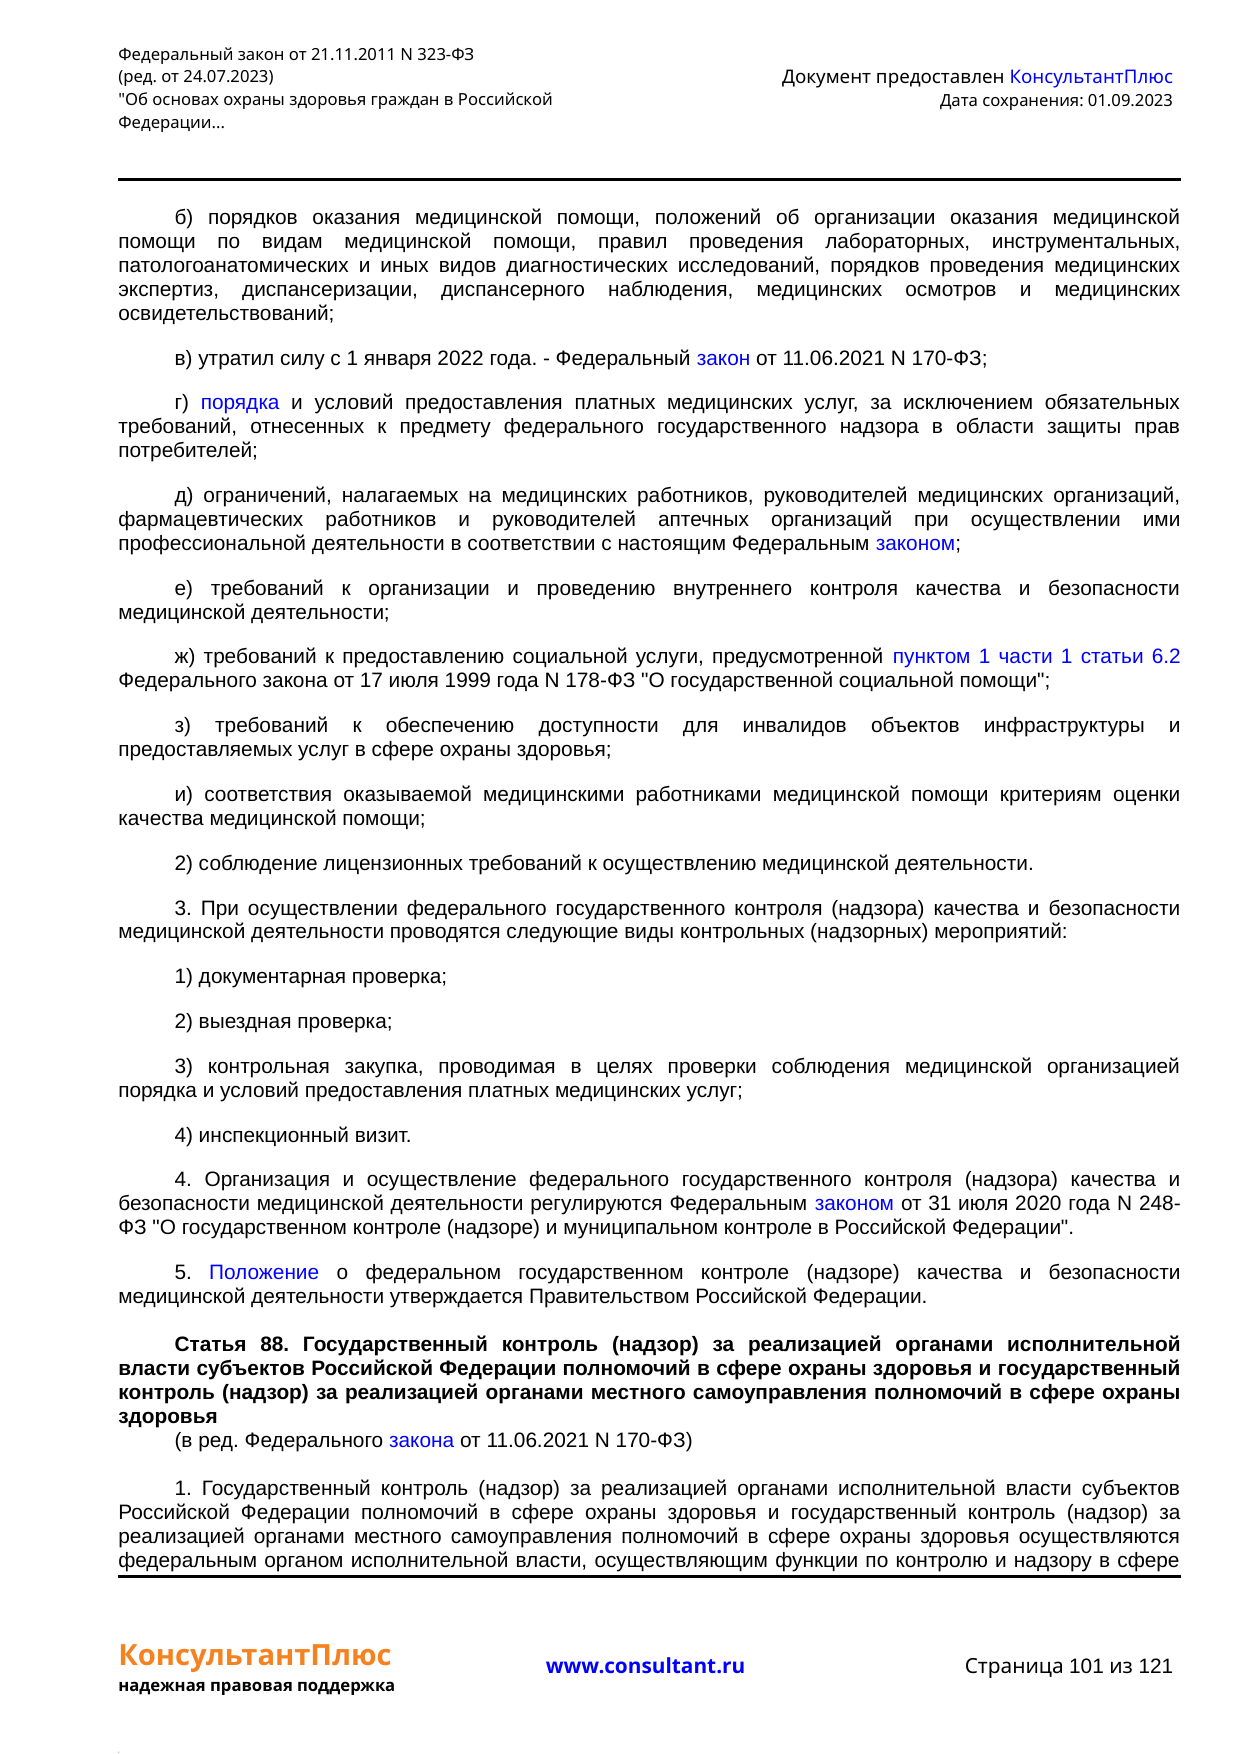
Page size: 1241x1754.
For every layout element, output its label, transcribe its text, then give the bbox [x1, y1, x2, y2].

title Статья 88. Государственный контроль (надзор) за реализацией органами исполнительной власти субъектов Российской Федерации полномочий в сфере охраны здоровья и государственный контроль (надзор) за реализацией органами местного самоуправления полномочий в сфере охраны здоровья [118, 1332, 1181, 1428]
text ж) требований к предоставлению социальной услуги, предусмотренной пунктом 1 части 1 статьи 6.2 Федерального закона от 17 июля 1999 года N 178-ФЗ "О государственной социальной помощи"; [118, 644, 1181, 692]
text 3. При осуществлении федерального государственного контроля (надзора) качества и безопасности медицинской деятельности проводятся следующие виды контрольных (надзорных) мероприятий: [118, 895, 1181, 943]
text 4) инспекционный визит. [118, 1122, 1181, 1146]
text 3) контрольная закупка, проводимая в целях проверки соблюдения медицинской организацией порядка и условий предоставления платных медицинских услуг; [118, 1054, 1181, 1102]
text (в ред. Федерального закона от 11.06.2021 N 170-ФЗ) [118, 1428, 1181, 1452]
text 4. Организация и осуществление федерального государственного контроля (надзора) качества и безопасности медицинской деятельности регулируются Федеральным законом от 31 июля 2020 года N 248-ФЗ "О государственном контроле (надзоре) и муниципальном контроле в Российской Федерации". [118, 1167, 1181, 1239]
text д) ограничений, налагаемых на медицинских работников, руководителей медицинских организаций, фармацевтических работников и руководителей аптечных организаций при осуществлении ими профессиональной деятельности в соответствии с настоящим Федеральным законом; [118, 483, 1181, 555]
text з) требований к обеспечению доступности для инвалидов объектов инфраструктуры и предоставляемых услуг в сфере охраны здоровья; [118, 713, 1181, 761]
text и) соответствия оказываемой медицинскими работниками медицинской помощи критериям оценки качества медицинской помощи; [118, 782, 1181, 830]
text е) требований к организации и проведению внутреннего контроля качества и безопасности медицинской деятельности; [118, 576, 1181, 623]
text в) утратил силу с 1 января 2022 года. - Федеральный закон от 11.06.2021 N 170-ФЗ; [118, 345, 1181, 369]
text 2) соблюдение лицензионных требований к осуществлению медицинской деятельности. [118, 851, 1181, 874]
text 1) документарная проверка; [118, 964, 1181, 988]
text б) порядков оказания медицинской помощи, положений об организации оказания медицинской помощи по видам медицинской помощи, правил проведения лабораторных, инструментальных, патологоанатомических и иных видов диагностических исследований, порядков проведения медицинских экспертиз, диспансеризации, диспансерного наблюдения, медицинских осмотров и медицинских освидетельствований; [118, 205, 1181, 324]
text 5. Положение о федеральном государственном контроле (надзоре) качества и безопасности медицинской деятельности утверждается Правительством Российской Федерации. [118, 1260, 1181, 1308]
text 2) выездная проверка; [118, 1009, 1181, 1033]
text г) порядка и условий предоставления платных медицинских услуг, за исключением обязательных требований, отнесенных к предмету федерального государственного надзора в области защиты прав потребителей; [118, 390, 1181, 462]
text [118, 1476, 1181, 1571]
